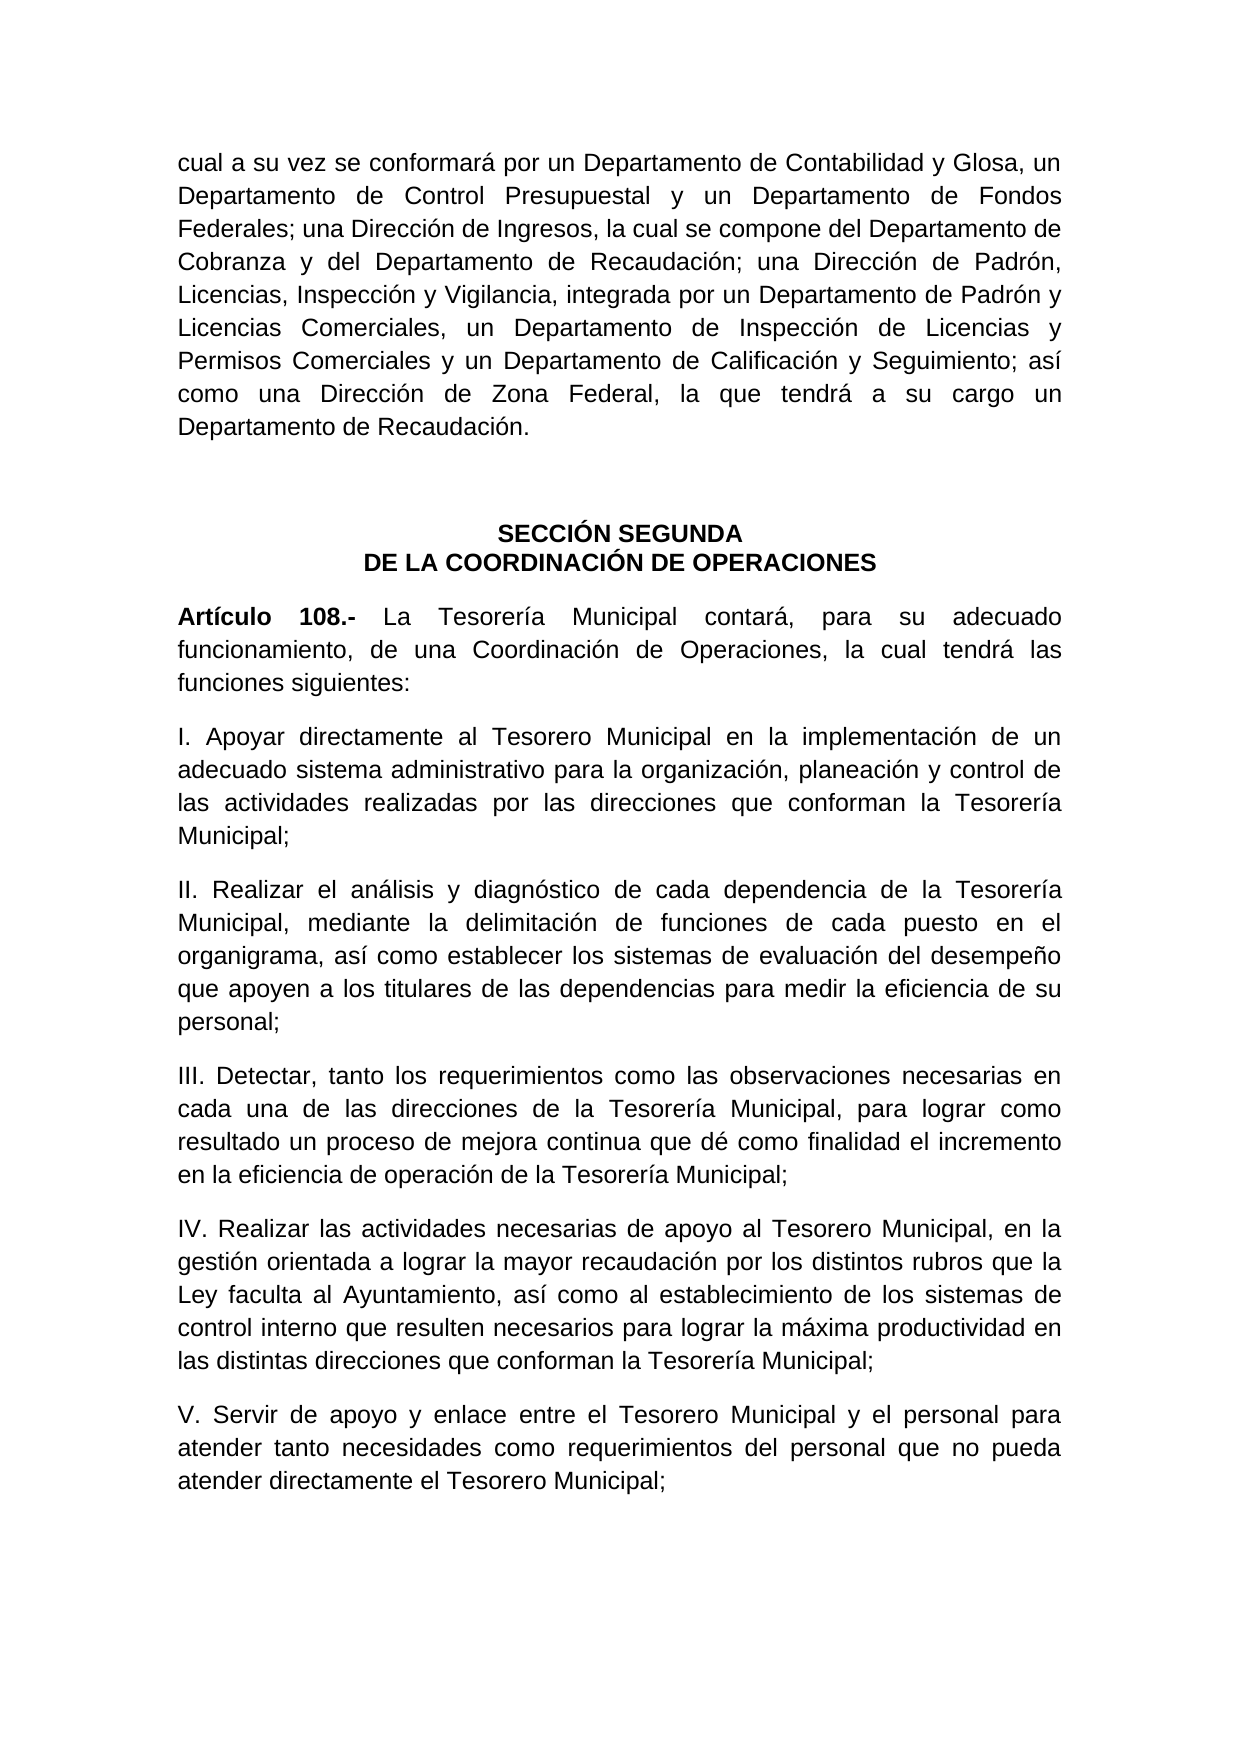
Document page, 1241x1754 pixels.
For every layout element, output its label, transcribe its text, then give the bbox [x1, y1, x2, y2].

text IV. Realizar las actividades necesarias de apoyo al Tesorero Municipal, en la gestión orientada a lograr la mayor recaudación por los distintos rubros que la Ley faculta al Ayuntamiento, así como al establecimiento de los sistemas de control interno que resulten necesarios para lograr la máxima productividad en las distintas direcciones que conforman la Tesorería Municipal; [177, 1214, 1063, 1374]
text Artículo 108.- La Tesorería Municipal contará, para su adecuado funcionamiento, de una Coordinación de Operaciones, la cual tendrá las funciones siguientes: [177, 602, 1063, 697]
text I. Apoyar directamente al Tesorero Municipal en la implementación de un adecuado sistema administrativo para la organización, planeación y control de las actividades realizadas por las direcciones que conforman la Tesorería Municipal; [177, 722, 1063, 850]
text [177, 148, 1063, 441]
text DE LA COORDINACIÓN DE OPERACIONES [177, 548, 1063, 577]
text V. Servir de apoyo y enlace entre el Tesorero Municipal y el personal para atender tanto necesidades como requerimientos del personal que no pueda atender directamente el Tesorero Municipal; [177, 1400, 1063, 1494]
text III. Detectar, tanto los requerimientos como las observaciones necesarias en cada una de las direcciones de la Tesorería Municipal, para lograr como resultado un proceso de mejora continua que dé como finalidad el incremento en la eficiencia de operación de la Tesorería Municipal; [177, 1061, 1063, 1189]
text II. Realizar el análisis y diagnóstico de cada dependencia de la Tesorería Municipal, mediante la delimitación de funciones de cada puesto en el organigrama, así como establecer los sistemas de evaluación del desempeño que apoyen a los titulares de las dependencias para medir la eficiencia de su personal; [177, 875, 1063, 1036]
text SECCIÓN SEGUNDA [177, 519, 1063, 548]
